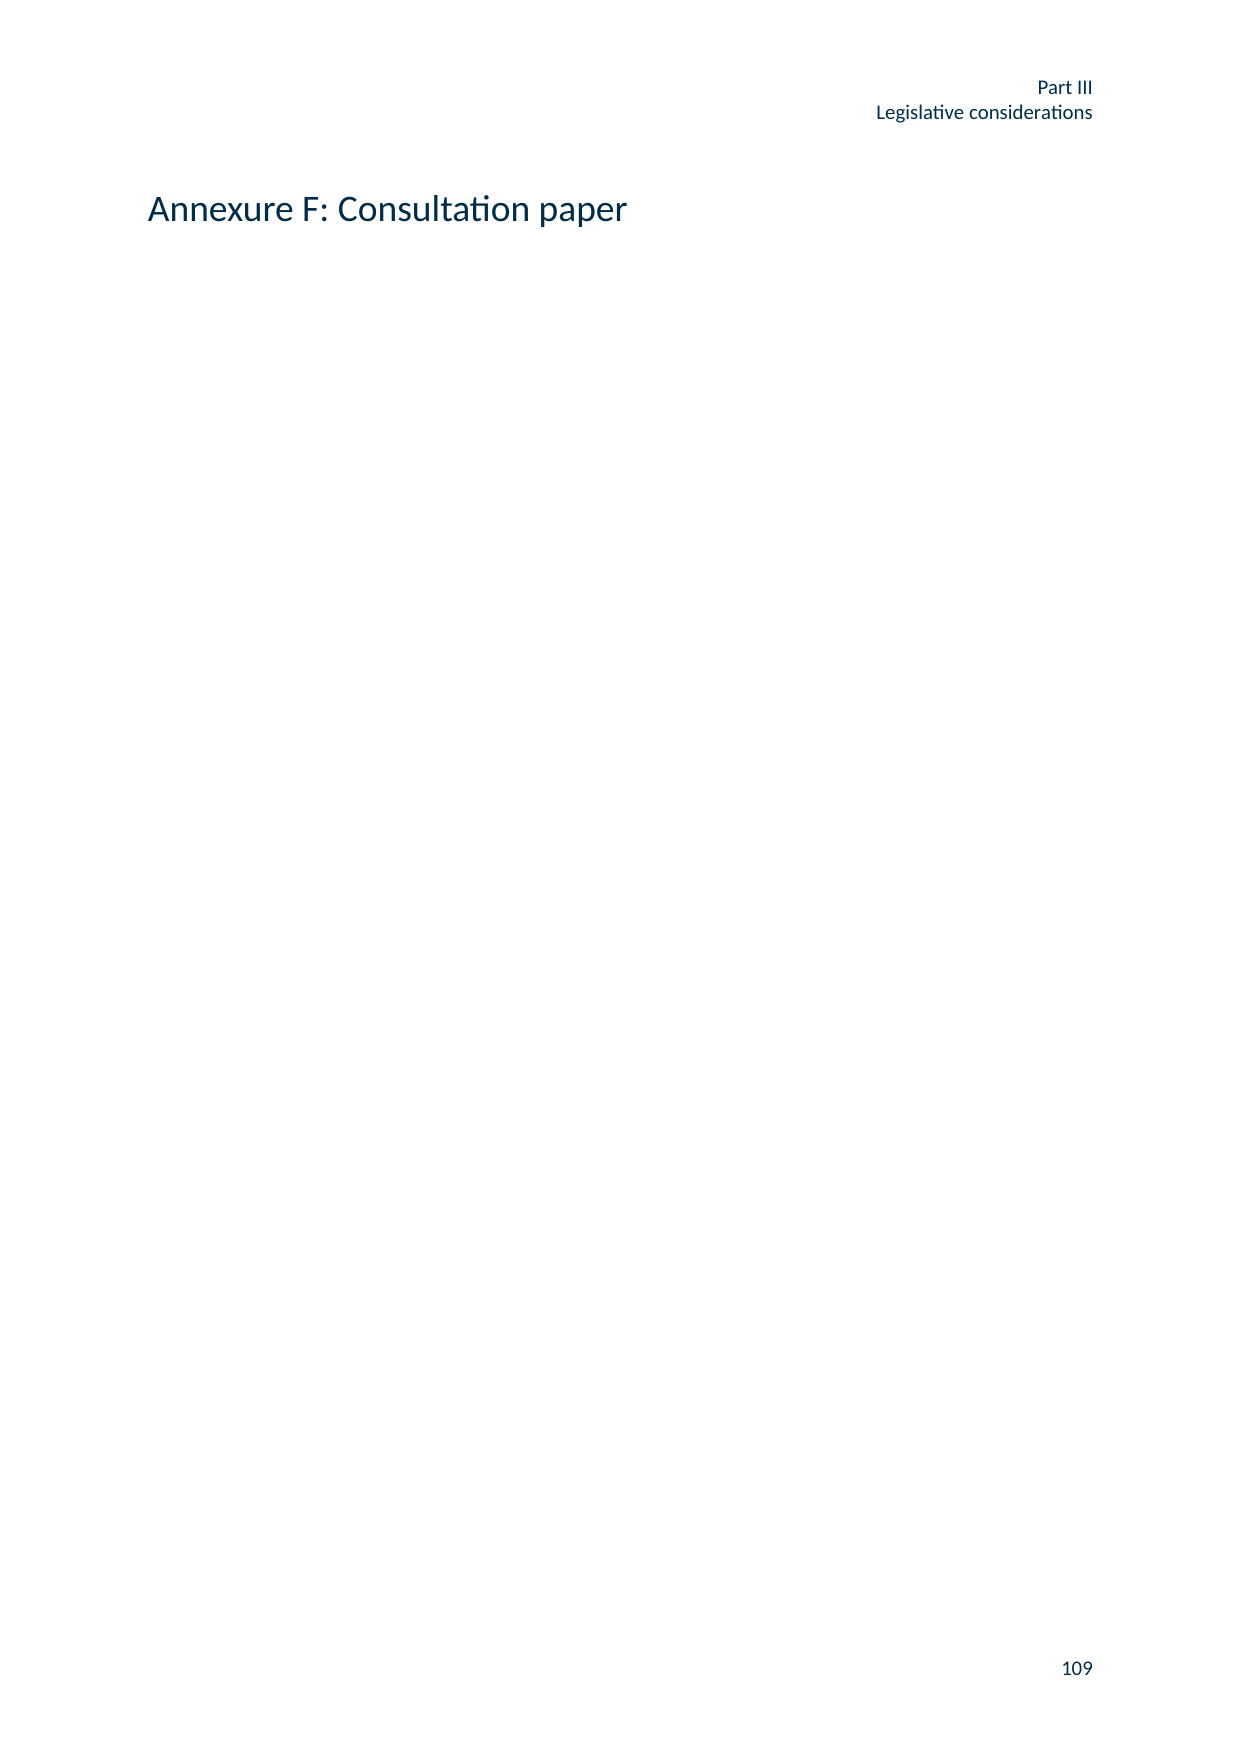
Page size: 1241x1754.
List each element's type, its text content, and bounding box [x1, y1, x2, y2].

subtitle Annexure F: Consultation paper [148, 185, 1093, 231]
